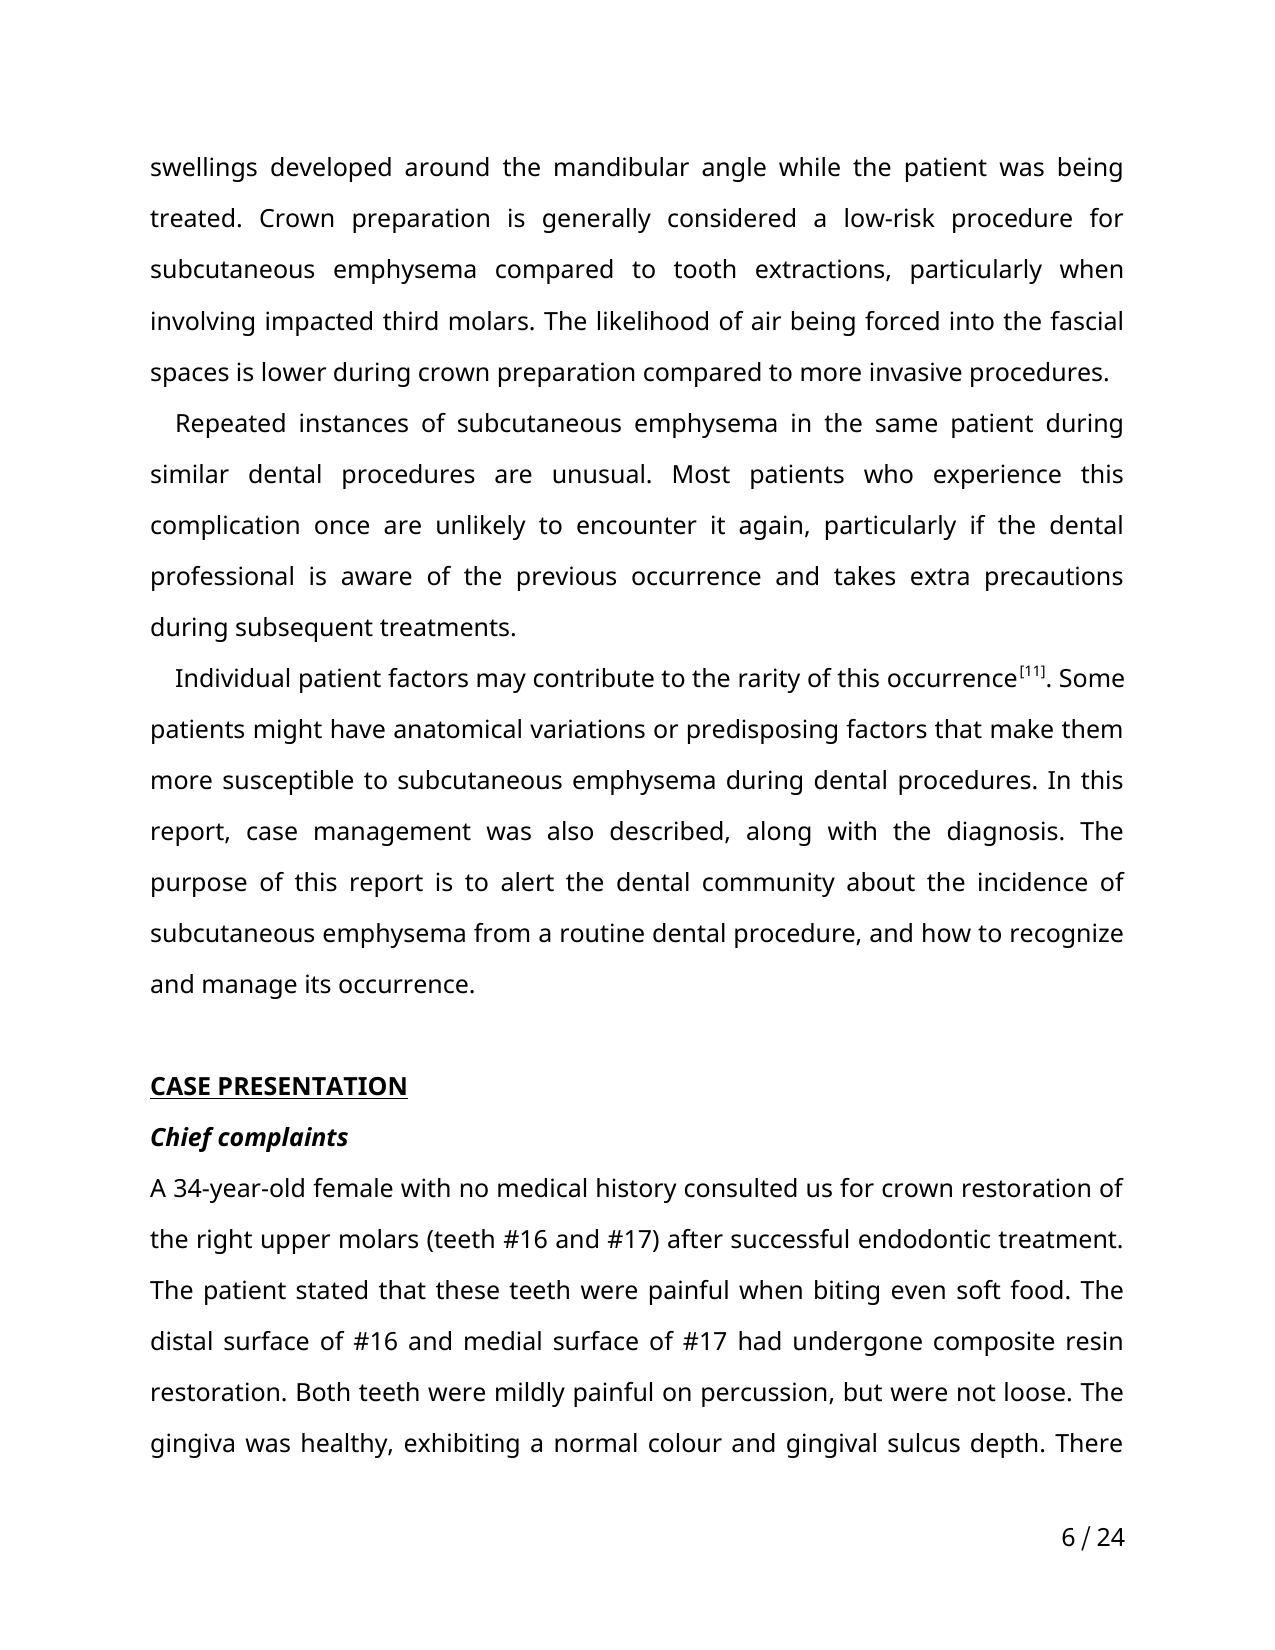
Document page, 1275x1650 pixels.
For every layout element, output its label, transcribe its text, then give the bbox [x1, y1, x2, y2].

text Repeated instances of subcutaneous emphysema in the same patient during similar dental procedures are unusual. Most patients who experience this complication once are unlikely to encounter it again, particularly if the dental professional is aware of the previous occurrence and takes extra precautions during subsequent treatments. [150, 405, 1125, 643]
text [150, 150, 1125, 388]
text Chief complaints [150, 1120, 1125, 1154]
text Individual patient factors may contribute to the rarity of this occurrence[11]. Some patients might have anatomical variations or predisposing factors that make them more susceptible to subcutaneous emphysema during dental procedures. In this report, case management was also described, along with the diagnosis. The purpose of this report is to alert the dental community about the incidence of subcutaneous emphysema from a routine dental procedure, and how to recognize and manage its occurrence. [150, 660, 1125, 1001]
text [150, 1171, 1125, 1460]
text CASE PRESENTATION [150, 1069, 1125, 1103]
